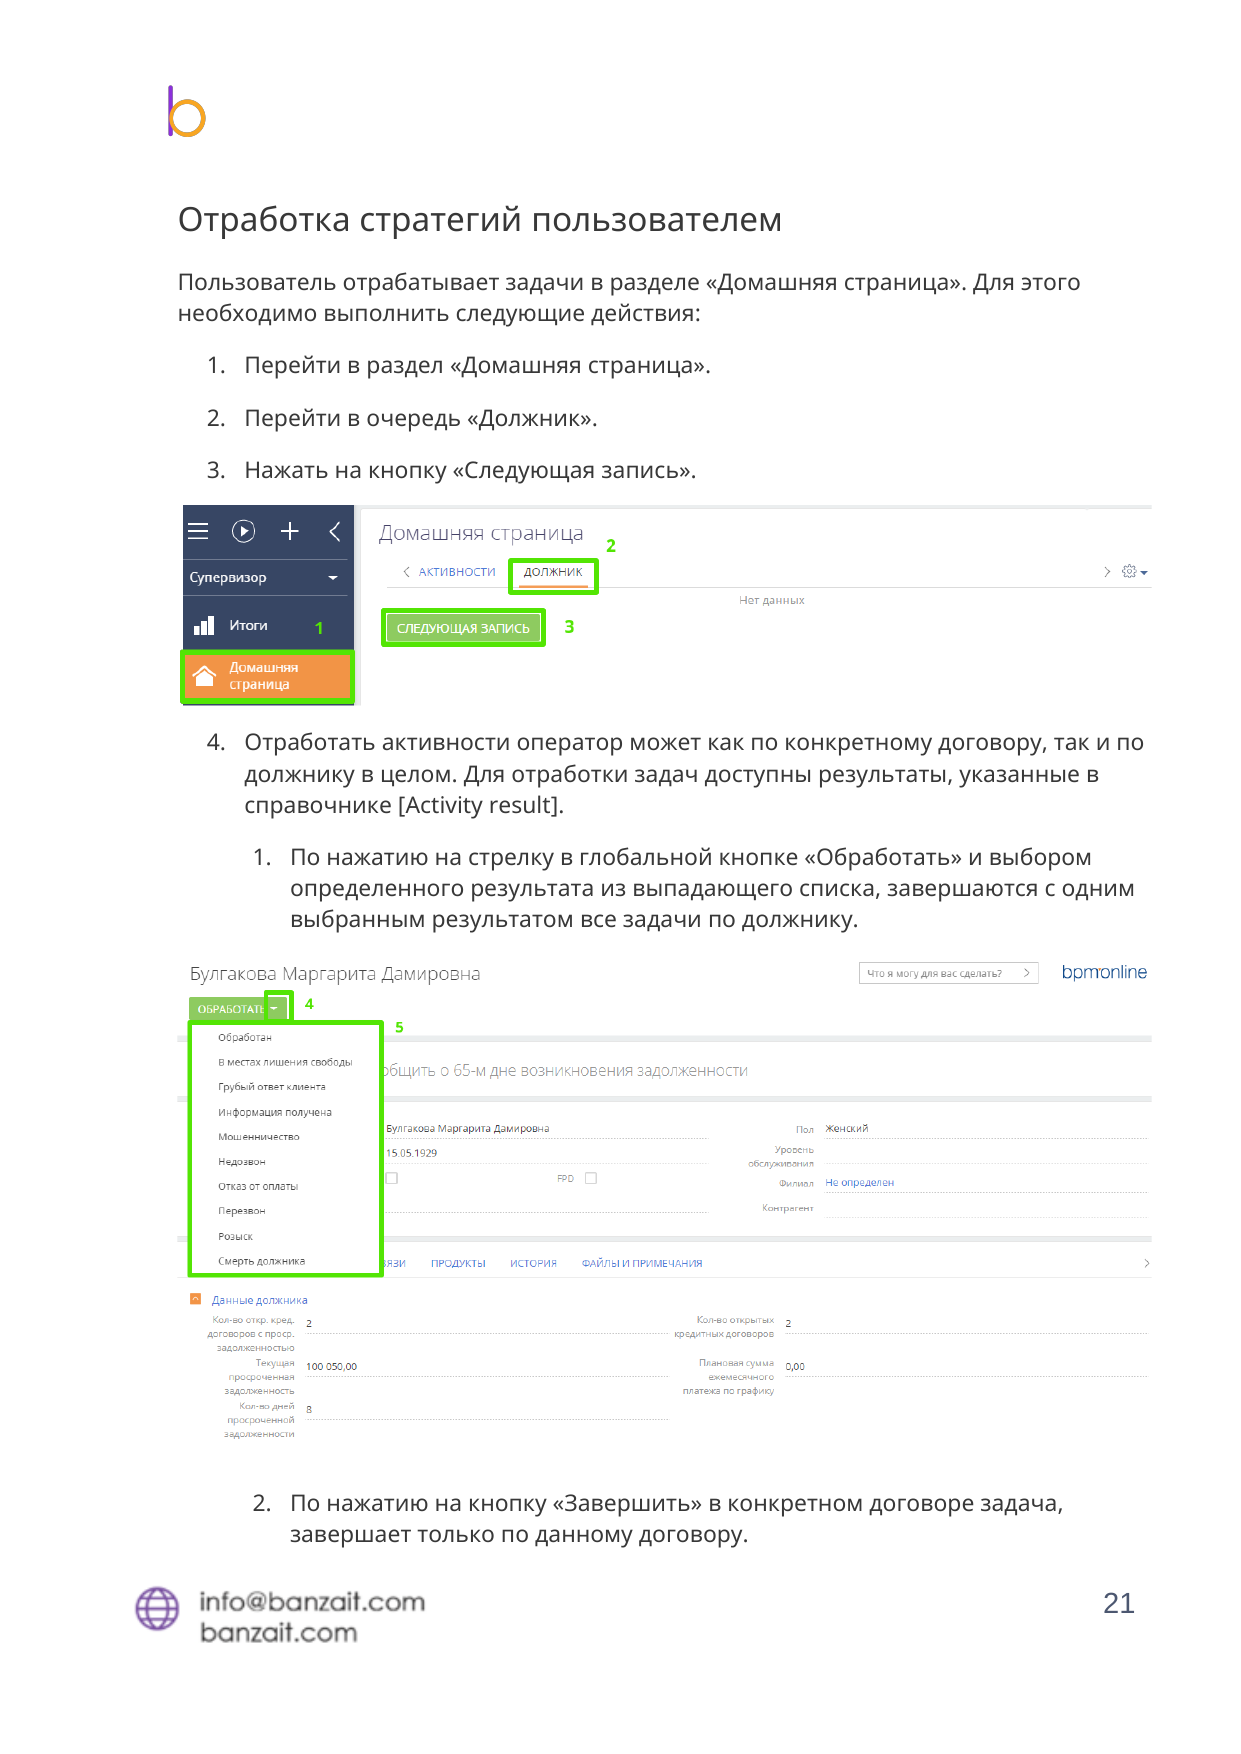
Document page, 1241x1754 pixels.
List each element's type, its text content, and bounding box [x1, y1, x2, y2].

picture [177, 505, 1152, 706]
text Отработка стратегий пользователем [177, 196, 1152, 241]
picture [177, 955, 1152, 1466]
list По нажатию на кнопку «Завершить» в конкретном договоре задача, завершает только по данному договору. [252, 1487, 1152, 1549]
picture [147, 73, 224, 150]
list По нажатию на стрелку в глобальной кнопке «Обработать» и выбором определенного результата из выпадающего списка, завершаются с одним выбранным результатом все задачи по должнику. [252, 841, 1152, 934]
list Нажать на кнопку «Следующая запись». [207, 454, 1152, 485]
list Перейти в раздел «Домашняя страница». [207, 349, 1152, 381]
list Отработать активности оператор может как по конкретному договору, так и по должнику в целом. Для отработки задач доступны результаты, указанные в справочнике [Activity result]. [207, 726, 1152, 820]
picture [118, 1576, 572, 1660]
text Пользователь отрабатывает задачи в разделе «Домашняя страница». Для этого необходимо выполнить следующие действия: [177, 266, 1152, 329]
list Перейти в очередь «Должник». [207, 402, 1152, 433]
